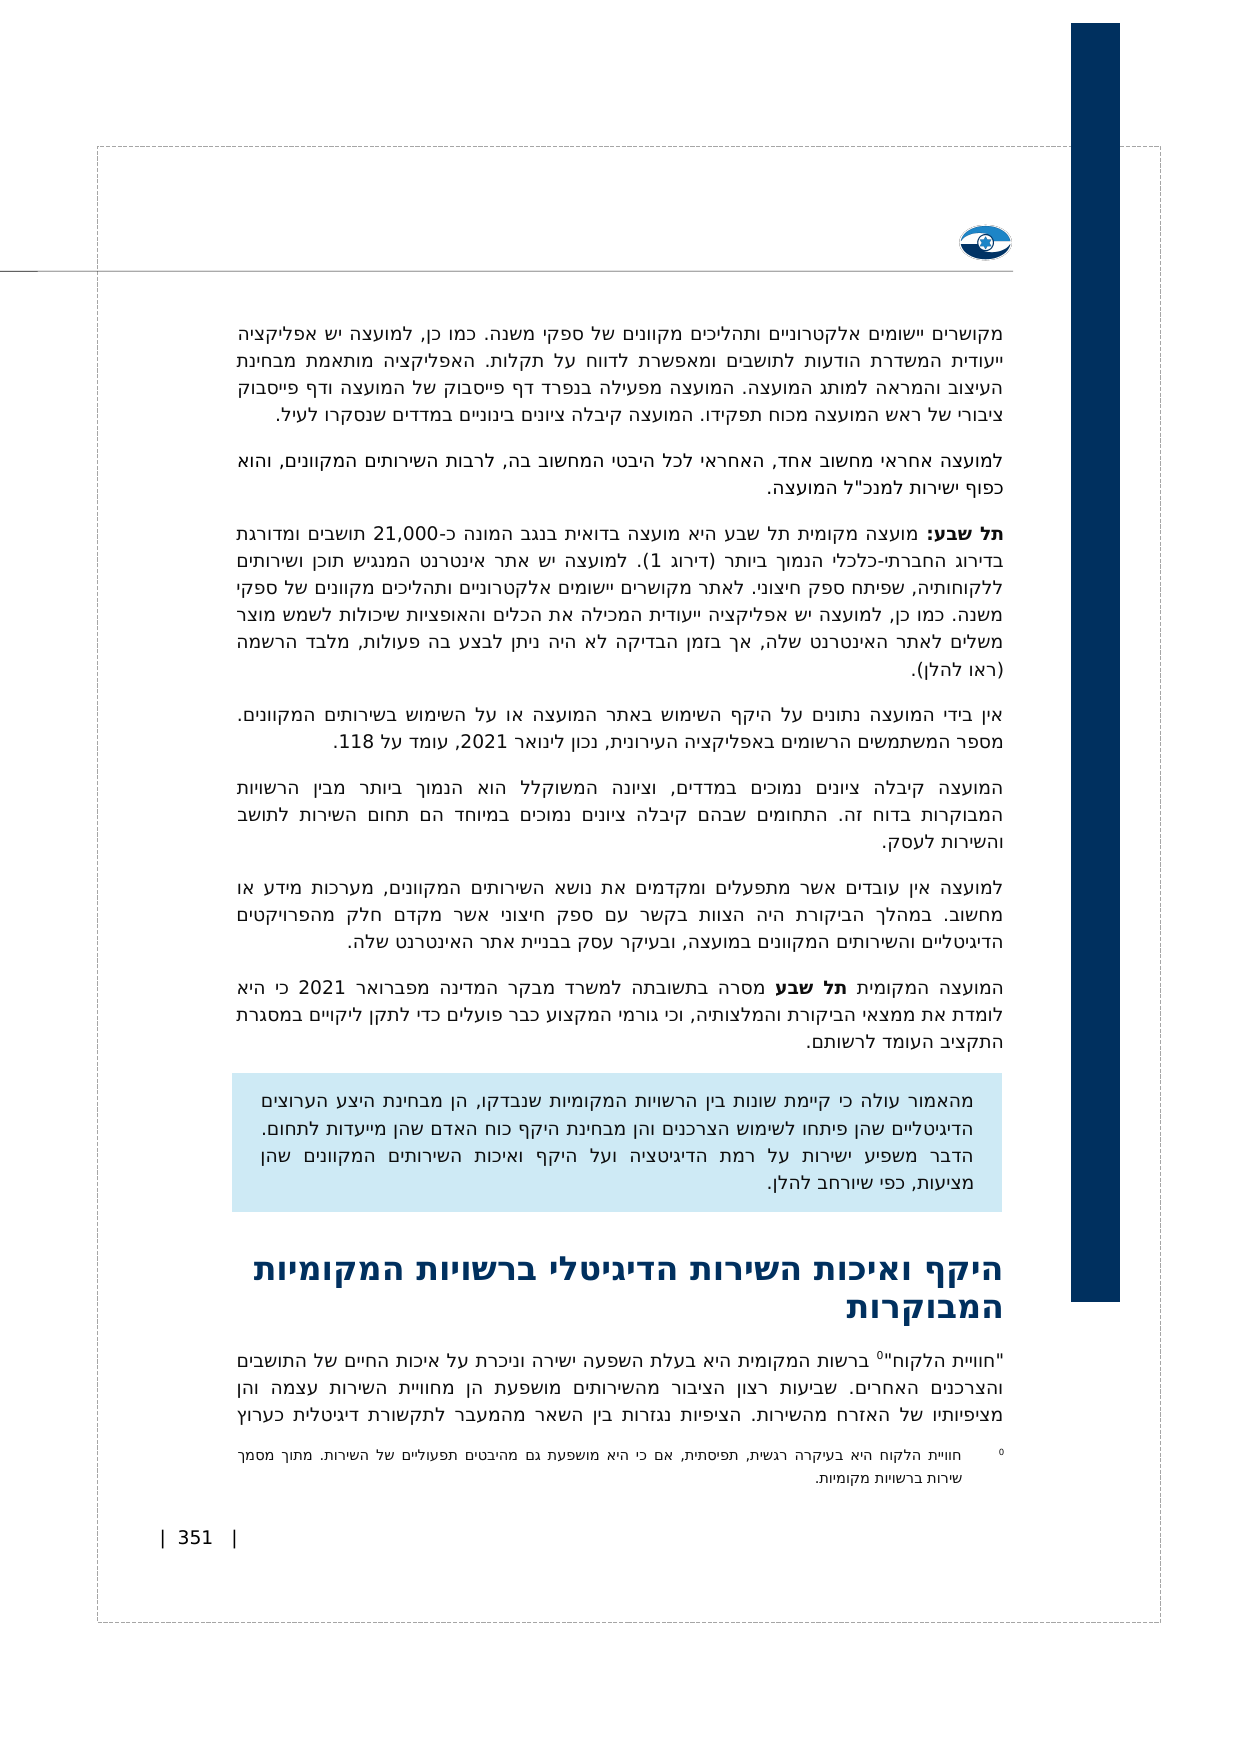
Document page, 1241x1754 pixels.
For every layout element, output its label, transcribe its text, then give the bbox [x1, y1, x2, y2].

text המועצה המקומית תל שבע מסרה בתשובתה למשרד מבקר המדינה מפברואר 2021 כי היא לומדת את ממצאי הביקורת והמלצותיה, וכי גורמי המקצוע כבר פועלים כדי לתקן ליקויים במסגרת התקציב העומד לרשותם. [236, 973, 1004, 1054]
picture [957, 222, 1014, 263]
text למועצה אחראי מחשוב אחד, האחראי לכל היבטי המחשוב בה, לרבות השירותים המקוונים, והוא כפוף ישירות למנכ"ל המועצה. [236, 446, 1004, 500]
text היקף ואיכות השירות הדיגיטלי ברשויות המקומיות המבוקרות [236, 1249, 1004, 1327]
text אין בידי המועצה נתונים על היקף השימוש באתר המועצה או על השימוש בשירותים המקוונים. מספר המשתמשים הרשומים באפליקציה העירונית, נכון לינואר 2021, עומד על 118. [236, 700, 1004, 754]
text למועצה אין עובדים אשר מתפעלים ומקדמים את נושא השירותים המקוונים, מערכות מידע או מחשוב. במהלך הביקורת היה הצוות בקשר עם ספק חיצוני אשר מקדם חלק מהפרויקטים הדיגיטליים והשירותים המקוונים במועצה, ובעיקר עסק בבניית אתר האינטרנט שלה. [236, 873, 1004, 954]
text תל שבע: מועצה מקומית תל שבע היא מועצה בדואית בנגב המונה כ-21,000 תושבים ומדורגת בדירוג החברתי-כלכלי הנמוך ביותר (דירוג 1). למועצה יש אתר אינטרנט המנגיש תוכן ושירותים ללקוחותיה, שפיתח ספק חיצוני. לאתר מקושרים יישומים אלקטרוניים ותהליכים מקוונים של ספקי משנה. כמו כן, למועצה יש אפליקציה ייעודית המכילה את הכלים והאופציות שיכולות לשמש מוצר משלים לאתר האינטרנט שלה, אך בזמן הבדיקה לא היה ניתן לבצע בה פעולות, מלבד הרשמה (ראו להלן). [236, 519, 1004, 681]
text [236, 1346, 1004, 1427]
text מהאמור עולה כי קיימת שונות בין הרשויות המקומיות שנבדקו, הן מבחינת היצע הערוצים הדיגיטליים שהן פיתחו לשימוש הצרכנים והן מבחינת היקף כוח האדם שהן מייעדות לתחום. הדבר משפיע ישירות על רמת הדיגיטציה ועל היקף ואיכות השירותים המקוונים שהן מציעות, כפי שיורחב להלן. [237, 1078, 997, 1207]
text המועצה קיבלה ציונים נמוכים במדדים, וציונה המשוקלל הוא הנמוך ביותר מבין הרשויות המבוקרות בדוח זה. התחומים שבהם קיבלה ציונים נמוכים במיוחד הם תחום השירות לתושב והשירות לעסק. [236, 773, 1004, 854]
